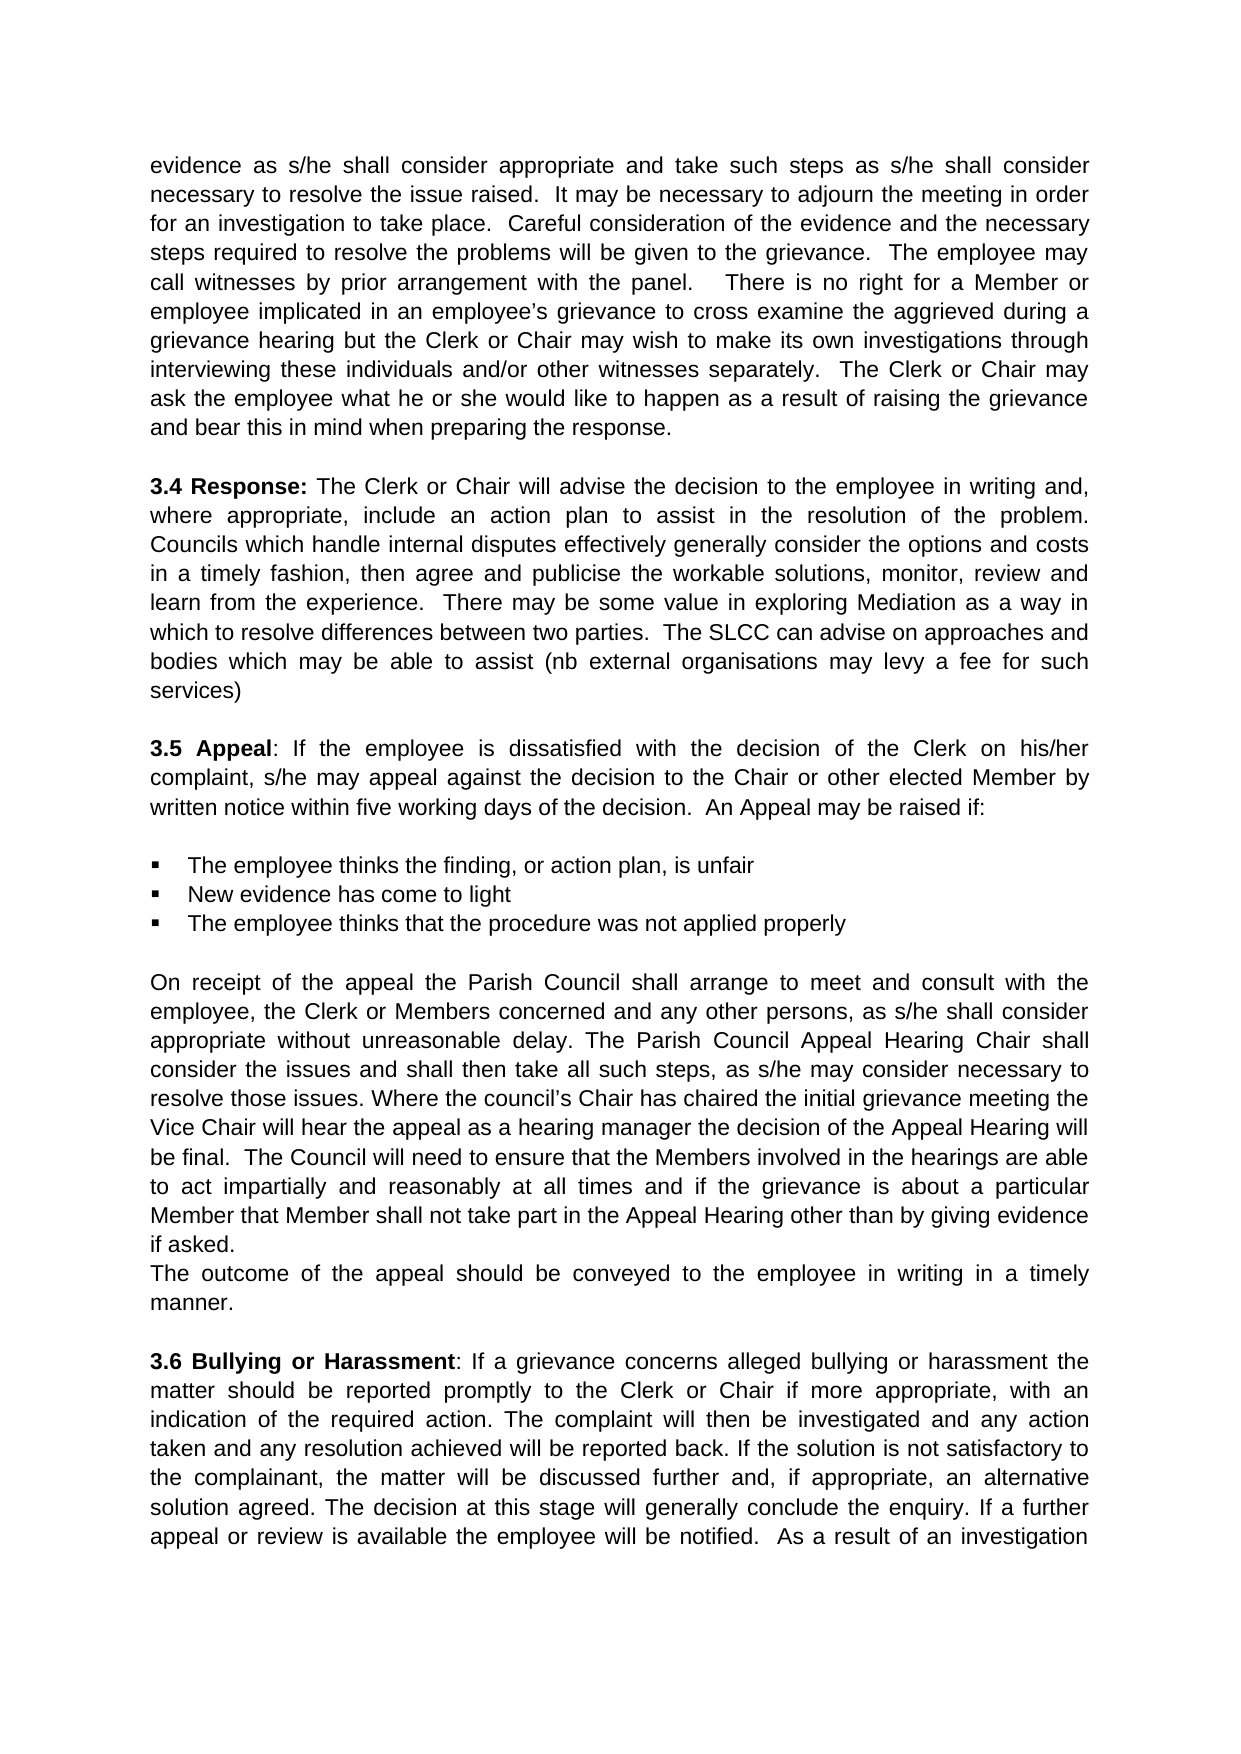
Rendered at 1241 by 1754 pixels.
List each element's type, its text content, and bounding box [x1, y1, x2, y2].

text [150, 150, 1090, 442]
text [150, 1346, 1090, 1550]
text The outcome of the appeal should be conveyed to the employee in writing in a timely manner. [150, 1258, 1090, 1317]
text 3.4 Response: The Clerk or Chair will advise the decision to the employee in writing and, where appropriate, include an action plan to assist in the resolution of the problem. Councils which handle internal disputes effectively generally consider the options and costs in a timely fashion, then agree and publicise the workable solutions, monitor, review and learn from the experience. There may be some value in exploring Mediation as a way in which to resolve differences between two parties. The SLCC can advise on approaches and bodies which may be able to assist (nb external organisations may levy a fee for such services) [150, 471, 1090, 704]
text On receipt of the appeal the Parish Council shall arrange to meet and consult with the employee, the Clerk or Members concerned and any other persons, as s/he shall consider appropriate without unreasonable delay. The Parish Council Appeal Hearing Chair shall consider the issues and shall then take all such steps, as s/he may consider necessary to resolve those issues. Where the council’s Chair has chaired the initial grievance meeting the Vice Chair will hear the appeal as a hearing manager the decision of the Appeal Hearing will be final. The Council will need to ensure that the Members involved in the hearings are able to act impartially and reasonably at all times and if the grievance is about a particular Member that Member shall not take part in the Appeal Hearing other than by giving evidence if asked. [150, 967, 1090, 1258]
list The employee thinks the finding, or action plan, is unfair [150, 850, 1090, 879]
list The employee thinks that the procedure was not applied properly [150, 908, 1090, 937]
list New evidence has come to light [150, 879, 1090, 908]
text 3.5 Appeal: If the employee is dissatisfied with the decision of the Clerk on his/her complaint, s/he may appeal against the decision to the Chair or other elected Member by written notice within five working days of the decision. An Appeal may be raised if: [150, 733, 1090, 821]
